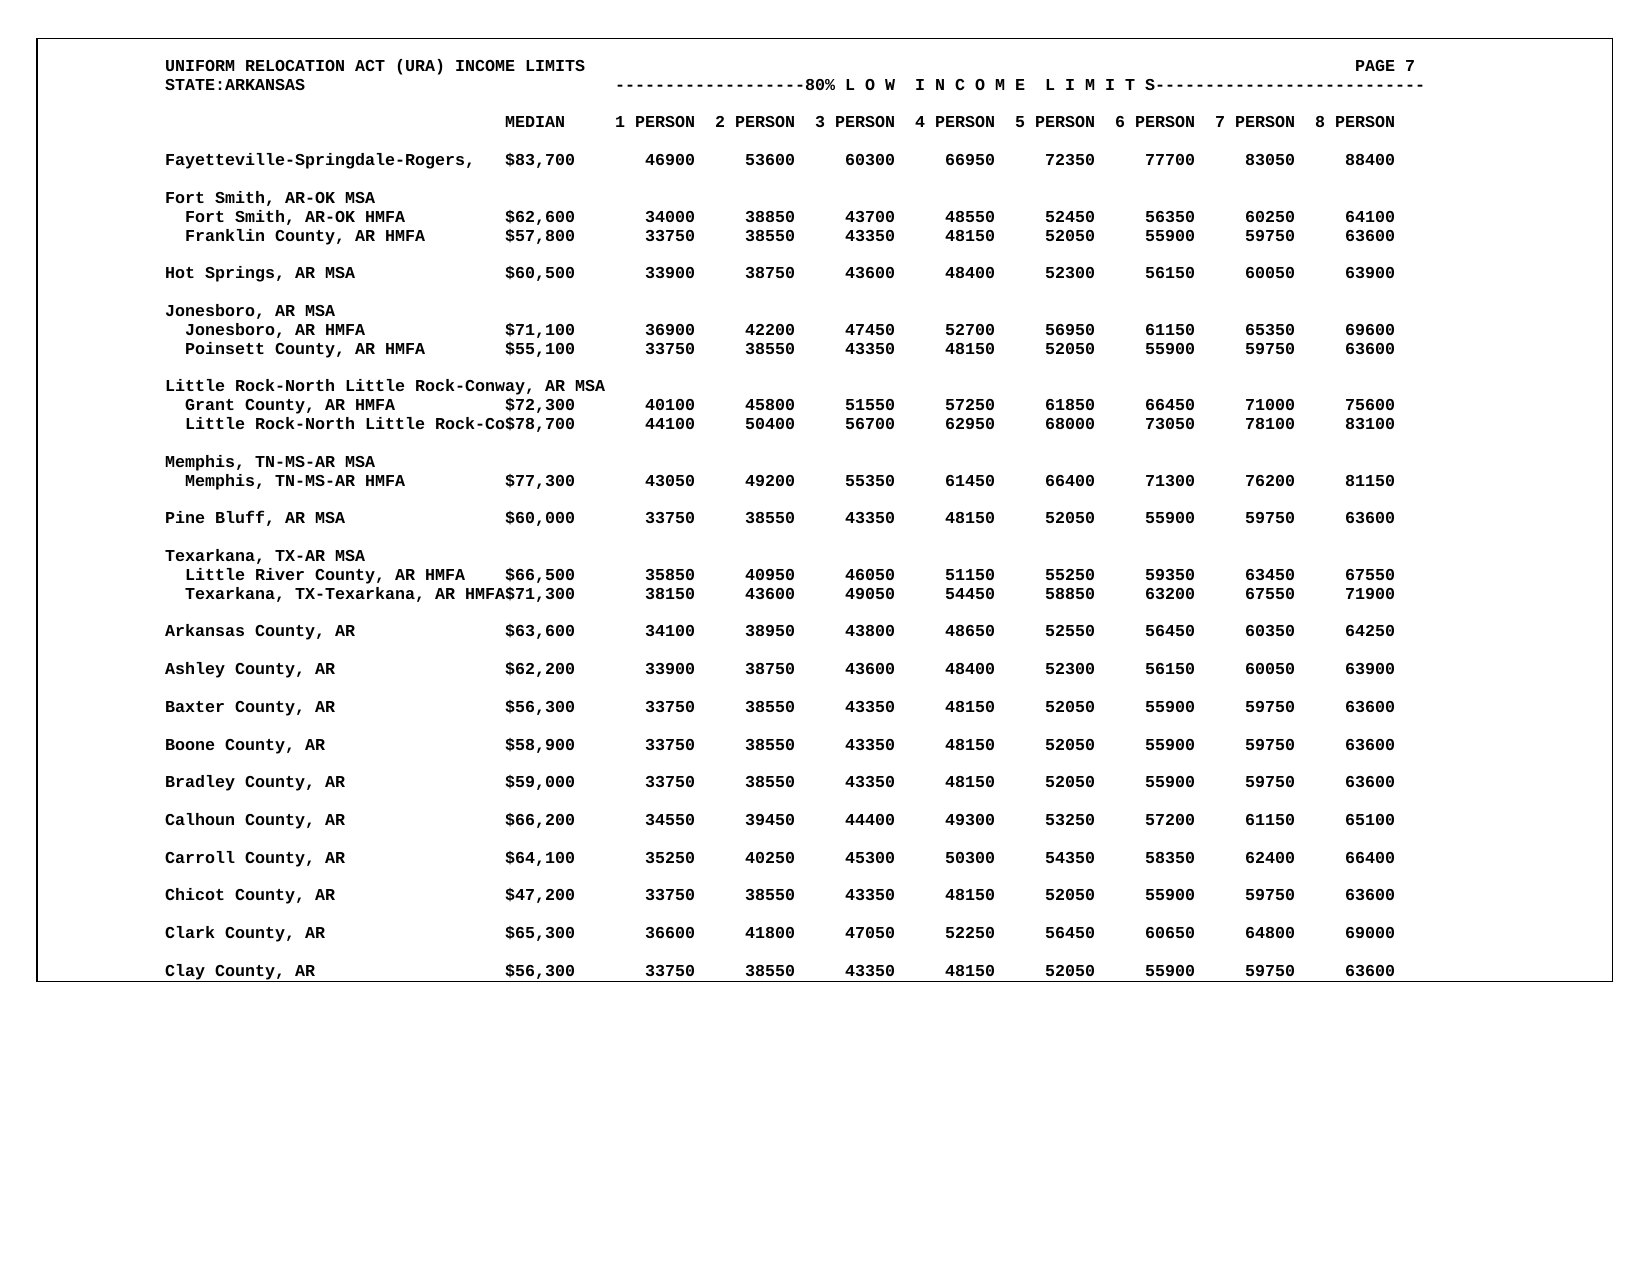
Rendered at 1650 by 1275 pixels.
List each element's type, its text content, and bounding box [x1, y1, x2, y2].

text UNIFORM RELOCATION ACT (URA) INCOME LIMITS PAGE 7 STATE:ARKANSAS -------------------80% L O W I N C O M E L I M I T S--------------------------- MEDIAN 1 PERSON 2 PERSON 3 PERSON 4 PERSON 5 PERSON 6 PERSON 7 PERSON 8 PERSON Fayetteville-Springdale-Rogers, $83,700 46900 53600 60300 66950 72350 77700 83050 88400 Fort Smith, AR-OK MSA Fort Smith, AR-OK HMFA $62,600 34000 38850 43700 48550 52450 56350 60250 64100 Franklin County, AR HMFA $57,800 33750 38550 43350 48150 52050 55900 59750 63600 Hot Springs, AR MSA $60,500 33900 38750 43600 48400 52300 56150 60050 63900 Jonesboro, AR MSA Jonesboro, AR HMFA $71,100 36900 42200 47450 52700 56950 61150 65350 69600 Poinsett County, AR HMFA $55,100 33750 38550 43350 48150 52050 55900 59750 63600 Little Rock-North Little Rock-Conway, AR MSA Grant County, AR HMFA $72,300 40100 45800 51550 57250 61850 66450 71000 75600 Little Rock-North Little Rock-Co$78,700 44100 50400 56700 62950 68000 73050 78100 83100 Memphis, TN-MS-AR MSA Memphis, TN-MS-AR HMFA $77,300 43050 49200 55350 61450 66400 71300 76200 81150 Pine Bluff, AR MSA $60,000 33750 38550 43350 48150 52050 55900 59750 63600 Texarkana, TX-AR MSA Little River County, AR HMFA $66,500 35850 40950 46050 51150 55250 59350 63450 67550 Texarkana, TX-Texarkana, AR HMFA$71,300 38150 43600 49050 54450 58850 63200 67550 71900 Arkansas County, AR $63,600 34100 38950 43800 48650 52550 56450 60350 64250 Ashley County, AR $62,200 33900 38750 43600 48400 52300 56150 60050 63900 Baxter County, AR $56,300 33750 38550 43350 48150 52050 55900 59750 63600 Boone County, AR $58,900 33750 38550 43350 48150 52050 55900 59750 63600 Bradley County, AR $59,000 33750 38550 43350 48150 52050 55900 59750 63600 Calhoun County, AR $66,200 34550 39450 44400 49300 53250 57200 61150 65100 Carroll County, AR $64,100 35250 40250 45300 50300 54350 58350 62400 66400 Chicot County, AR $47,200 33750 38550 43350 48150 52050 55900 59750 63600 Clark County, AR $65,300 36600 41800 47050 52250 56450 60650 64800 69000 Clay County, AR $56,300 33750 38550 43350 48150 52050 55900 59750 63600 [38, 39, 1612, 981]
